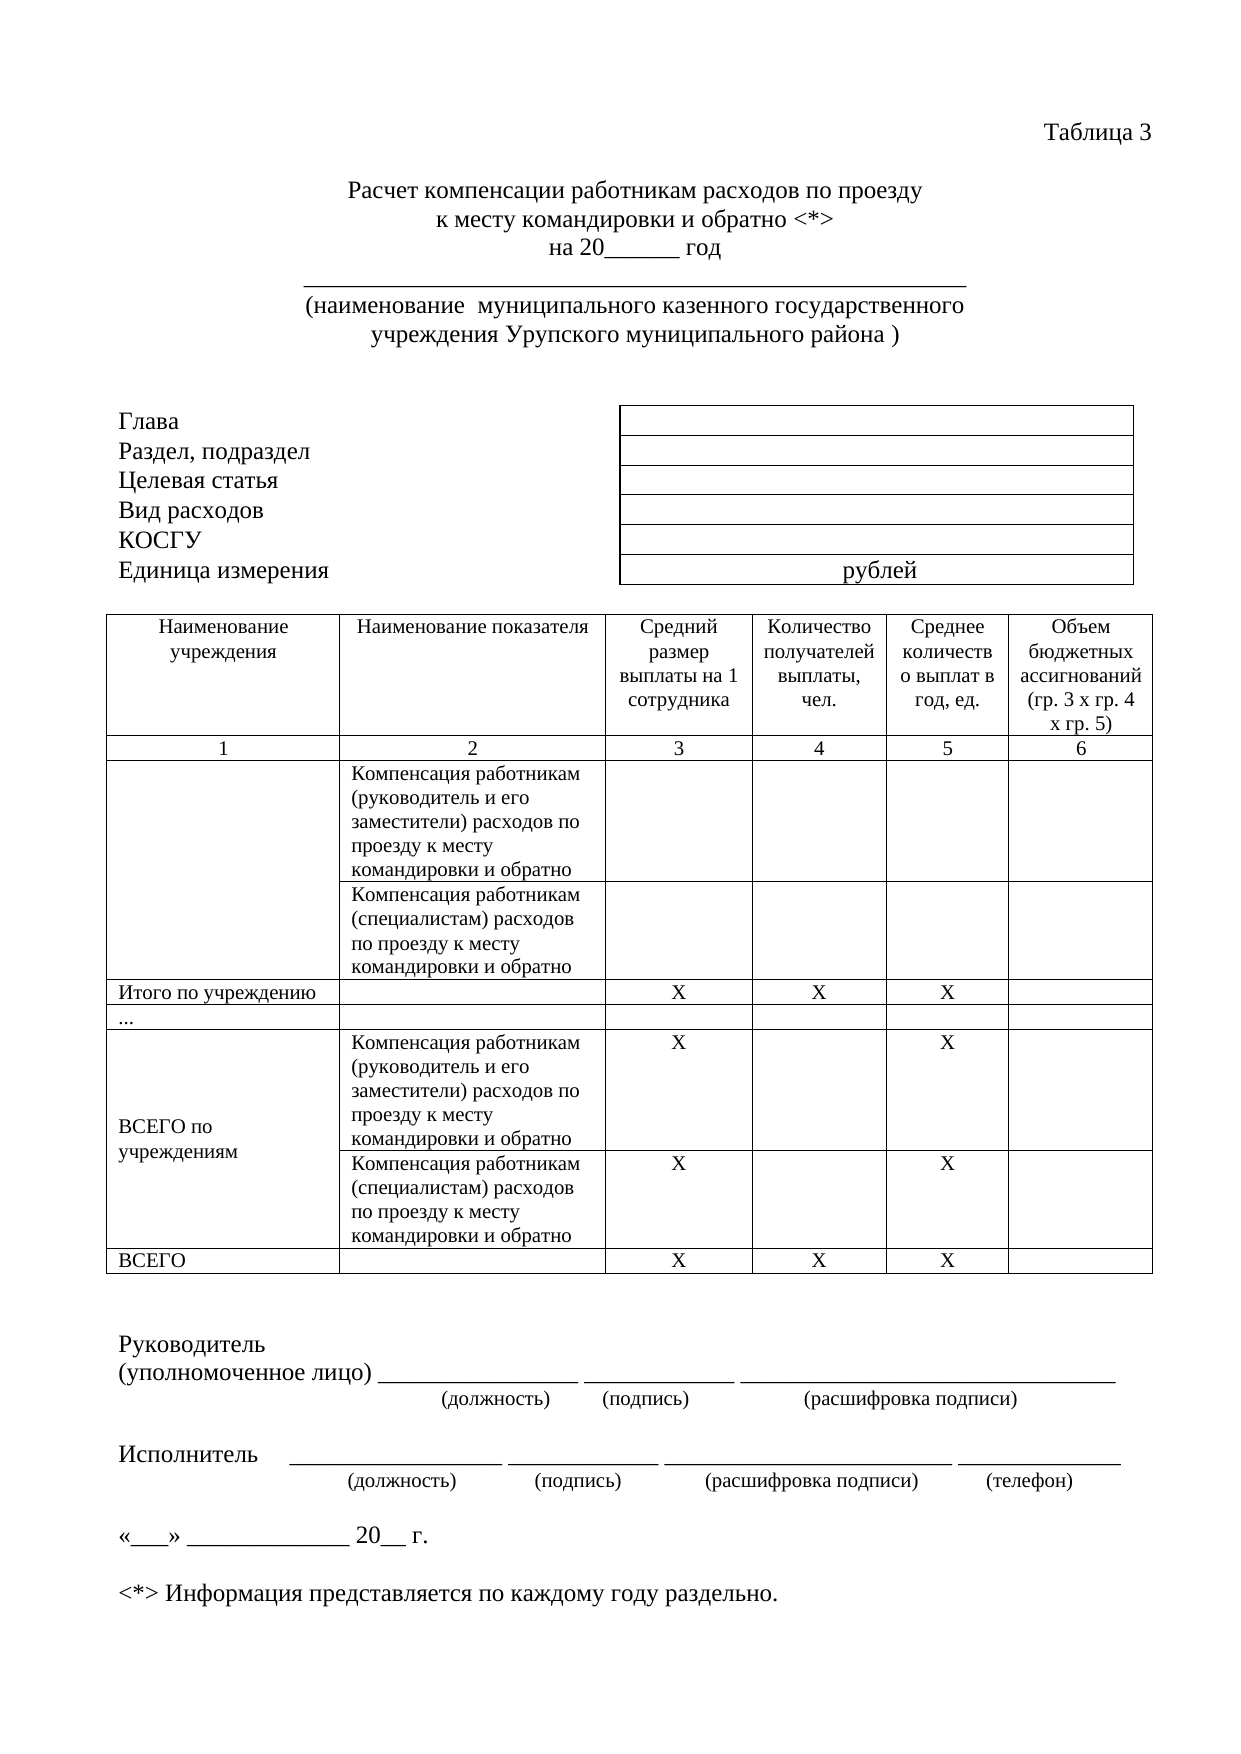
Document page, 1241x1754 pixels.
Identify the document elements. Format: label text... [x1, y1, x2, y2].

table_cell [1009, 1249, 1152, 1272]
text Руководитель [118, 1329, 1152, 1357]
table_cell 6 [1009, 736, 1152, 760]
table_cell [753, 1005, 886, 1029]
table_cell [340, 1005, 605, 1029]
table_cell КОСГУ [107, 524, 619, 554]
table_cell [1009, 1005, 1152, 1029]
text (уполномоченное лицо) ________________ ____________ ______________________________ [118, 1357, 1152, 1386]
table_cell [887, 761, 1008, 881]
table_cell 3 [606, 736, 752, 760]
table_cell Х [753, 980, 886, 1004]
text Исполнитель _________________ ____________ _______________________ _____________ [118, 1439, 1152, 1468]
table_cell [606, 761, 752, 881]
text (должность) (подпись) (расшифровка подписи) (телефон) [118, 1468, 1152, 1492]
text на 20______ год [118, 232, 1152, 261]
table_cell [1009, 1030, 1152, 1150]
table_cell [340, 1249, 605, 1272]
table_header Наименование показателя [340, 615, 605, 735]
table_cell [1009, 882, 1152, 978]
table_cell Х [753, 1249, 886, 1272]
table_cell ВСЕГО [107, 1249, 339, 1272]
table_cell [621, 466, 1133, 494]
table_cell Х [606, 1030, 752, 1150]
table_header Объем бюджетных ассигнований (гр. 3 x гр. 4 x гр. 5) [1009, 615, 1152, 735]
text (должность) (подпись) (расшифровка подписи) [118, 1386, 1152, 1410]
table_cell [621, 525, 1133, 554]
table_header Наименование учреждения [107, 615, 339, 735]
table_header Количество получателей выплаты, чел. [753, 615, 886, 735]
table_cell [1009, 980, 1152, 1004]
table_cell 2 [340, 736, 605, 760]
table_cell Компенсация работникам (специалистам) расходов по проезду к месту командировки и обратно [340, 882, 605, 978]
table_cell Компенсация работникам (руководитель и его заместители) расходов по проезду к месту командировки и обратно [340, 761, 605, 881]
table_cell Единица измерения [107, 554, 619, 584]
text учреждения Урупского муниципального района ) [118, 319, 1152, 347]
text Расчет компенсации работникам расходов по проезду [118, 175, 1152, 204]
table_cell [340, 980, 605, 1004]
table_cell 5 [887, 736, 1008, 760]
table_cell [621, 436, 1133, 464]
table_cell [753, 882, 886, 978]
table_cell Раздел, подраздел [107, 435, 619, 464]
table_cell ВСЕГО по учреждениям [107, 1030, 339, 1247]
table_cell [887, 1005, 1008, 1029]
table_cell [107, 761, 339, 978]
table_cell Х [887, 1030, 1008, 1150]
table_cell [753, 1151, 886, 1247]
table_cell 4 [753, 736, 886, 760]
text «___» _____________ 20__ г. [118, 1521, 1152, 1549]
table_cell [606, 882, 752, 978]
table_header Среднее количество выплат в год, ед. [887, 615, 1008, 735]
table_cell Х [606, 1151, 752, 1247]
table_cell Итого по учреждению [107, 980, 339, 1004]
table_cell [1009, 1151, 1152, 1247]
text <*> Информация представляется по каждому году раздельно. [118, 1578, 1152, 1607]
table_cell Целевая статья [107, 465, 619, 494]
table_cell [621, 495, 1133, 524]
table_cell [1009, 761, 1152, 881]
table_header Средний размер выплаты на 1 сотрудника [606, 615, 752, 735]
text (наименование муниципального казенного государственного [118, 290, 1152, 319]
table_cell Х [606, 1249, 752, 1272]
table_cell Компенсация работникам (специалистам) расходов по проезду к месту командировки и обратно [340, 1151, 605, 1247]
table_cell [606, 1005, 752, 1029]
text к месту командировки и обратно <*> [118, 204, 1152, 232]
text _____________________________________________________ [118, 261, 1152, 290]
table_cell [753, 1030, 886, 1150]
table_cell Компенсация работникам (руководитель и его заместители) расходов по проезду к месту командировки и обратно [340, 1030, 605, 1150]
table_cell [753, 761, 886, 881]
table_cell Х [887, 1151, 1008, 1247]
table_cell Х [606, 980, 752, 1004]
table_cell Х [887, 1249, 1008, 1272]
table_cell Х [887, 980, 1008, 1004]
table_header Глава [107, 405, 619, 435]
table_cell [887, 882, 1008, 978]
table_header [621, 406, 1133, 435]
table_cell 1 [107, 736, 339, 760]
table_cell ... [107, 1005, 339, 1029]
table_cell рублей [621, 555, 1133, 584]
text Таблица 3 [118, 117, 1152, 146]
table_cell Вид расходов [107, 494, 619, 524]
